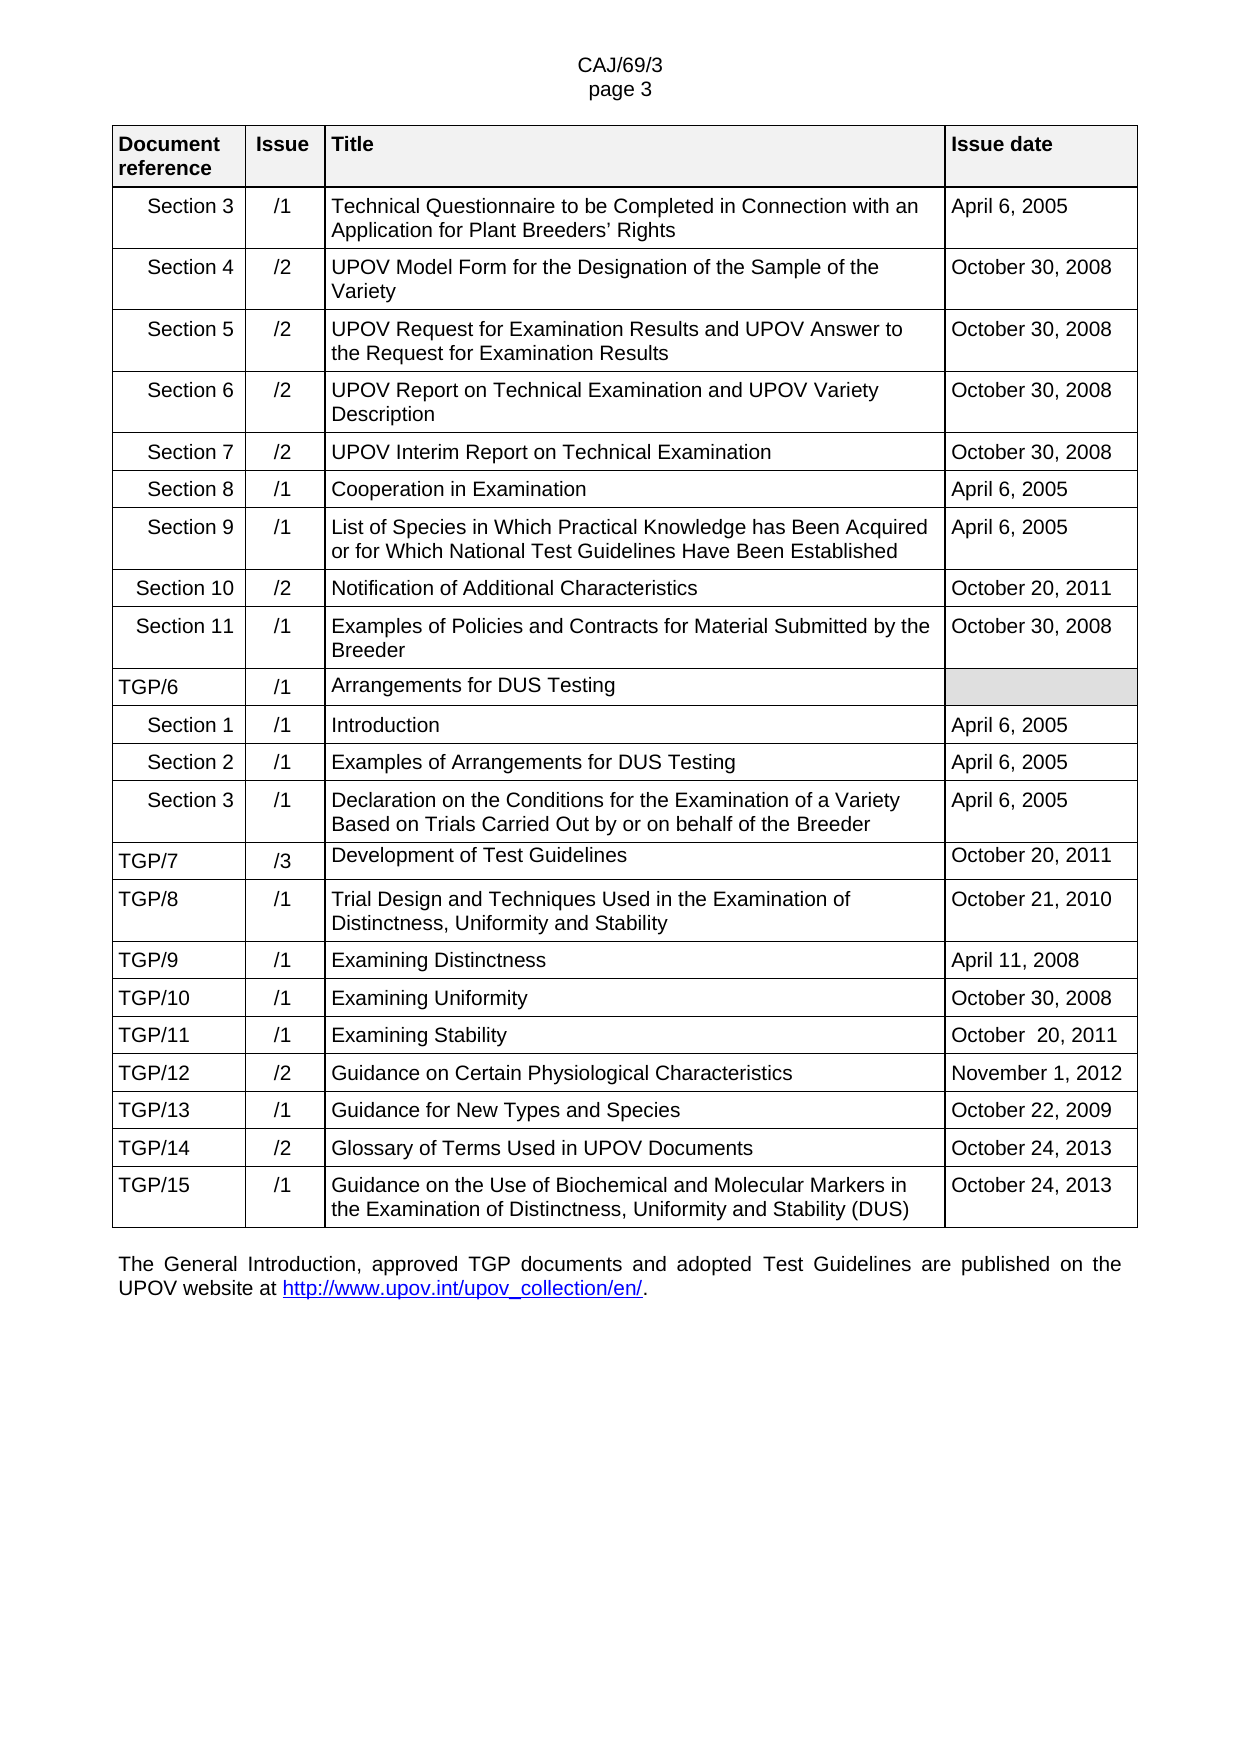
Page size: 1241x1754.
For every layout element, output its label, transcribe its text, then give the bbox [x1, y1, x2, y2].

table_cell /1 [246, 880, 324, 941]
table_cell Arrangements for DUS Testing [326, 669, 944, 705]
table_header Issue date [946, 126, 1137, 186]
table_cell TGP/14 [113, 1129, 245, 1166]
table_cell Examining Distinctness [326, 942, 944, 978]
table_cell Section 3 [113, 188, 245, 248]
table_cell October 20, 2011 [946, 843, 1137, 879]
table_cell /1 [246, 942, 324, 978]
table_cell /1 [246, 1017, 324, 1053]
table_cell /2 [246, 310, 324, 371]
table_cell Guidance on Certain Physiological Characteristics [326, 1054, 944, 1091]
table_cell October 30, 2008 [946, 607, 1137, 668]
table_cell October 21, 2010 [946, 880, 1137, 941]
table_cell Section 8 [113, 471, 245, 507]
table_cell TGP/10 [113, 979, 245, 1016]
table_cell October 30, 2008 [946, 433, 1137, 470]
table_cell April 6, 2005 [946, 781, 1137, 842]
table_cell /1 [246, 781, 324, 842]
table_cell Section 9 [113, 508, 245, 569]
table_cell October 22, 2009 [946, 1092, 1137, 1128]
table_cell Examining Uniformity [326, 979, 944, 1016]
table_cell Technical Questionnaire to be Completed in Connection with an Application for Plant Breeders’ Rights [326, 188, 944, 248]
table_cell TGP/8 [113, 880, 245, 941]
table_cell April 6, 2005 [946, 508, 1137, 569]
table_cell List of Species in Which Practical Knowledge has Been Acquired or for Which National Test Guidelines Have Been Established [326, 508, 944, 569]
table_cell October 20, 2011 [946, 570, 1137, 606]
table_cell April 6, 2005 [946, 706, 1137, 743]
table_cell April 6, 2005 [946, 744, 1137, 780]
table_header Issue [246, 126, 324, 186]
table_cell /1 [246, 979, 324, 1016]
table_cell Examples of Arrangements for DUS Testing [326, 744, 944, 780]
table_cell Section 3 [113, 781, 245, 842]
table_cell Section 10 [113, 570, 245, 606]
table_cell UPOV Model Form for the Designation of the Sample of the Variety [326, 249, 944, 309]
table_cell UPOV Interim Report on Technical Examination [326, 433, 944, 470]
table_cell October 30, 2008 [946, 372, 1137, 432]
table_cell Section 4 [113, 249, 245, 309]
table_cell Section 6 [113, 372, 245, 432]
table_header Title [326, 126, 944, 186]
table_cell TGP/7 [113, 843, 245, 879]
table_cell /2 [246, 1054, 324, 1091]
table_cell /2 [246, 372, 324, 432]
table_cell /1 [246, 706, 324, 743]
table_cell Trial Design and Techniques Used in the Examination of Distinctness, Uniformity and Stability [326, 880, 944, 941]
table_cell Cooperation in Examination [326, 471, 944, 507]
table_cell Section 7 [113, 433, 245, 470]
table_cell UPOV Report on Technical Examination and UPOV Variety Description [326, 372, 944, 432]
table_cell /1 [246, 669, 324, 705]
table_cell Guidance on the Use of Biochemical and Molecular Markers in the Examination of Distinctness, Uniformity and Stability (DUS) [326, 1167, 944, 1227]
table_cell November 1, 2012 [946, 1054, 1137, 1091]
table_cell Development of Test Guidelines [326, 843, 944, 879]
table_cell /2 [246, 570, 324, 606]
table_cell /1 [246, 607, 324, 668]
table_header Document reference [113, 126, 245, 186]
table_cell Introduction [326, 706, 944, 743]
table_cell Notification of Additional Characteristics [326, 570, 944, 606]
table_cell Section 2 [113, 744, 245, 780]
table_cell October 30, 2008 [946, 249, 1137, 309]
table_cell April 6, 2005 [946, 471, 1137, 507]
table_cell April 6, 2005 [946, 188, 1137, 248]
table_cell UPOV Request for Examination Results and UPOV Answer to the Request for Examination Results [326, 310, 944, 371]
table_cell /1 [246, 508, 324, 569]
table_cell /1 [246, 744, 324, 780]
table_cell TGP/12 [113, 1054, 245, 1091]
table_cell TGP/13 [113, 1092, 245, 1128]
table_cell Declaration on the Conditions for the Examination of a Variety Based on Trials Carried Out by or on behalf of the Breeder [326, 781, 944, 842]
table_cell TGP/9 [113, 942, 245, 978]
table_cell TGP/15 [113, 1167, 245, 1227]
table_cell October 20, 2011 [946, 1017, 1137, 1053]
table_cell Section 1 [113, 706, 245, 743]
table_cell TGP/11 [113, 1017, 245, 1053]
table_cell /2 [246, 1129, 324, 1166]
table_cell /2 [246, 249, 324, 309]
text The General Introduction, approved TGP documents and adopted Test Guidelines are published on the UPOV website at http://www.upov.int/upov_collection/en/. [118, 1252, 1122, 1300]
table_cell /1 [246, 471, 324, 507]
table_cell [946, 669, 1137, 705]
table_cell Guidance for New Types and Species [326, 1092, 944, 1128]
table_cell Section 5 [113, 310, 245, 371]
table_cell Examining Stability [326, 1017, 944, 1053]
table_cell October 24, 2013 [946, 1167, 1137, 1227]
table_cell /1 [246, 1092, 324, 1128]
table_cell TGP/6 [113, 669, 245, 705]
table_cell Section 11 [113, 607, 245, 668]
table_cell October 24, 2013 [946, 1129, 1137, 1166]
table_cell /2 [246, 433, 324, 470]
table_cell October 30, 2008 [946, 310, 1137, 371]
table_cell Examples of Policies and Contracts for Material Submitted by the Breeder [326, 607, 944, 668]
table_cell October 30, 2008 [946, 979, 1137, 1016]
table_cell Glossary of Terms Used in UPOV Documents [326, 1129, 944, 1166]
table_cell /1 [246, 1167, 324, 1227]
table_cell /3 [246, 843, 324, 879]
table_cell /1 [246, 188, 324, 248]
table_cell April 11, 2008 [946, 942, 1137, 978]
